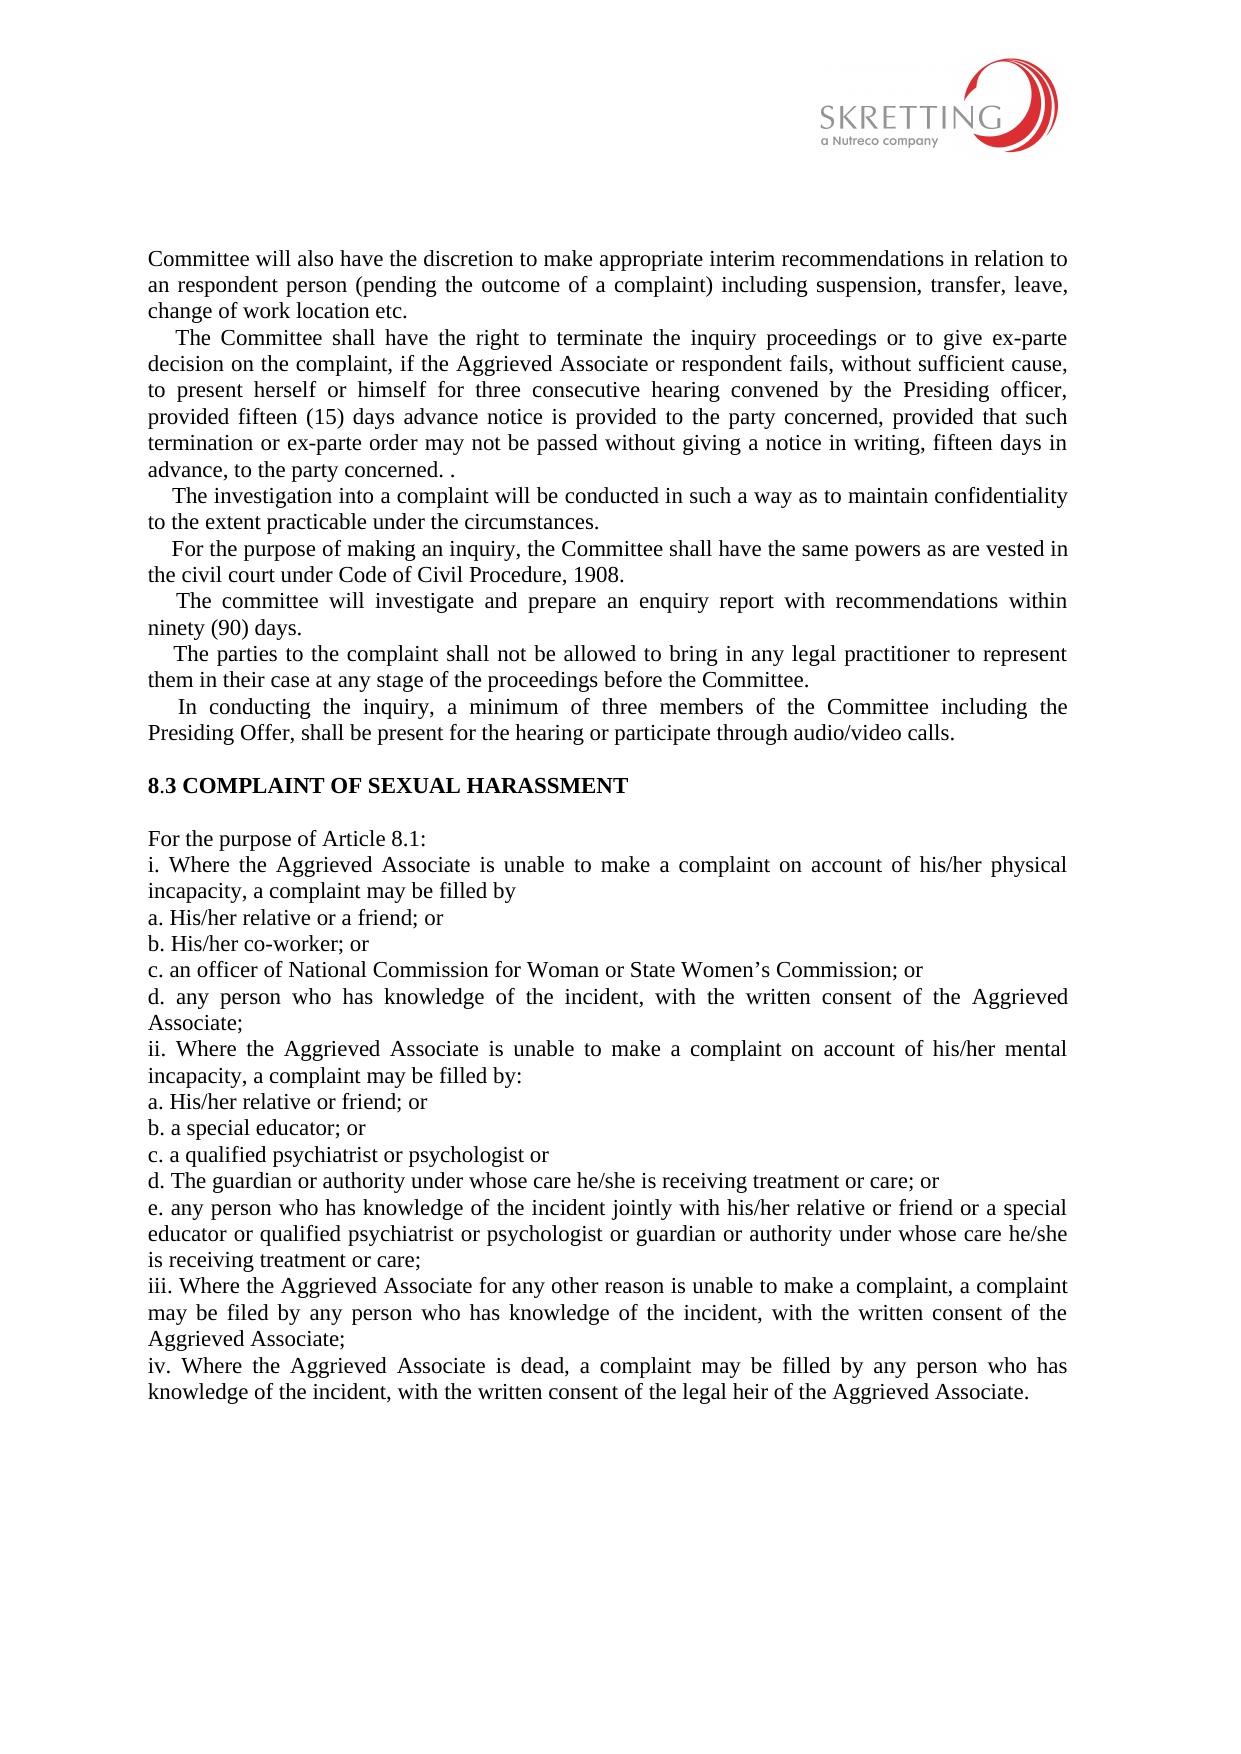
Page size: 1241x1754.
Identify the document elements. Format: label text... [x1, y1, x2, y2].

text ii. Where the Aggrieved Associate is unable to make a complaint on account of his/her mental incapacity, a complaint may be filled by: [148, 1035, 1069, 1088]
picture [810, 53, 1070, 158]
text  The investigation into a complaint will be conducted in such a way as to maintain confidentiality to the extent practicable under the circumstances. [148, 482, 1069, 535]
text  The Committee shall have the right to terminate the inquiry proceedings or to give ex-parte decision on the complaint, if the Aggrieved Associate or respondent fails, without sufficient cause, to present herself or himself for three consecutive hearing convened by the Presiding officer, provided fifteen (15) days advance notice is provided to the party concerned, provided that such termination or ex-parte order may not be passed without giving a notice in writing, fifteen days in advance, to the party concerned. . [148, 324, 1069, 482]
text  For the purpose of making an inquiry, the Committee shall have the same powers as are vested in the civil court under Code of Civil Procedure, 1908. [148, 535, 1069, 587]
text c. an officer of National Commission for Woman or State Women’s Commission; or [148, 956, 1069, 983]
text  The parties to the complaint shall not be allowed to bring in any legal practitioner to represent them in their case at any stage of the proceedings before the Committee. [148, 640, 1069, 693]
text 8.3 COMPLAINT OF SEXUAL HARASSMENT [148, 772, 1069, 798]
text d. any person who has knowledge of the incident, with the written consent of the Aggrieved Associate; [148, 983, 1069, 1035]
text iv. Where the Aggrieved Associate is dead, a complaint may be filled by any person who has knowledge of the incident, with the written consent of the legal heir of the Aggrieved Associate. [148, 1352, 1069, 1404]
text a. His/her relative or friend; or [148, 1088, 1069, 1114]
text b. His/her co-worker; or [148, 930, 1069, 956]
text For the purpose of Article 8.1: [148, 824, 1069, 851]
text  The committee will investigate and prepare an enquiry report with recommendations within ninety (90) days. [148, 587, 1069, 640]
text a. His/her relative or a friend; or [148, 904, 1069, 930]
text c. a qualified psychiatrist or psychologist or [148, 1141, 1069, 1167]
text  In conducting the inquiry, a minimum of three members of the Committee including the Presiding Offer, shall be present for the hearing or participate through audio/video calls. [148, 693, 1069, 746]
text b. a special educator; or [148, 1114, 1069, 1141]
text d. The guardian or authority under whose care he/she is receiving treatment or care; or [148, 1167, 1069, 1193]
text e. any person who has knowledge of the incident jointly with his/her relative or friend or a special educator or qualified psychiatrist or psychologist or guardian or authority under whose care he/she is receiving treatment or care; [148, 1193, 1069, 1273]
text i. Where the Aggrieved Associate is unable to make a complaint on account of his/her physical incapacity, a complaint may be filled by [148, 851, 1069, 904]
text iii. Where the Aggrieved Associate for any other reason is unable to make a complaint, a complaint may be filed by any person who has knowledge of the incident, with the written consent of the Aggrieved Associate; [148, 1273, 1069, 1352]
